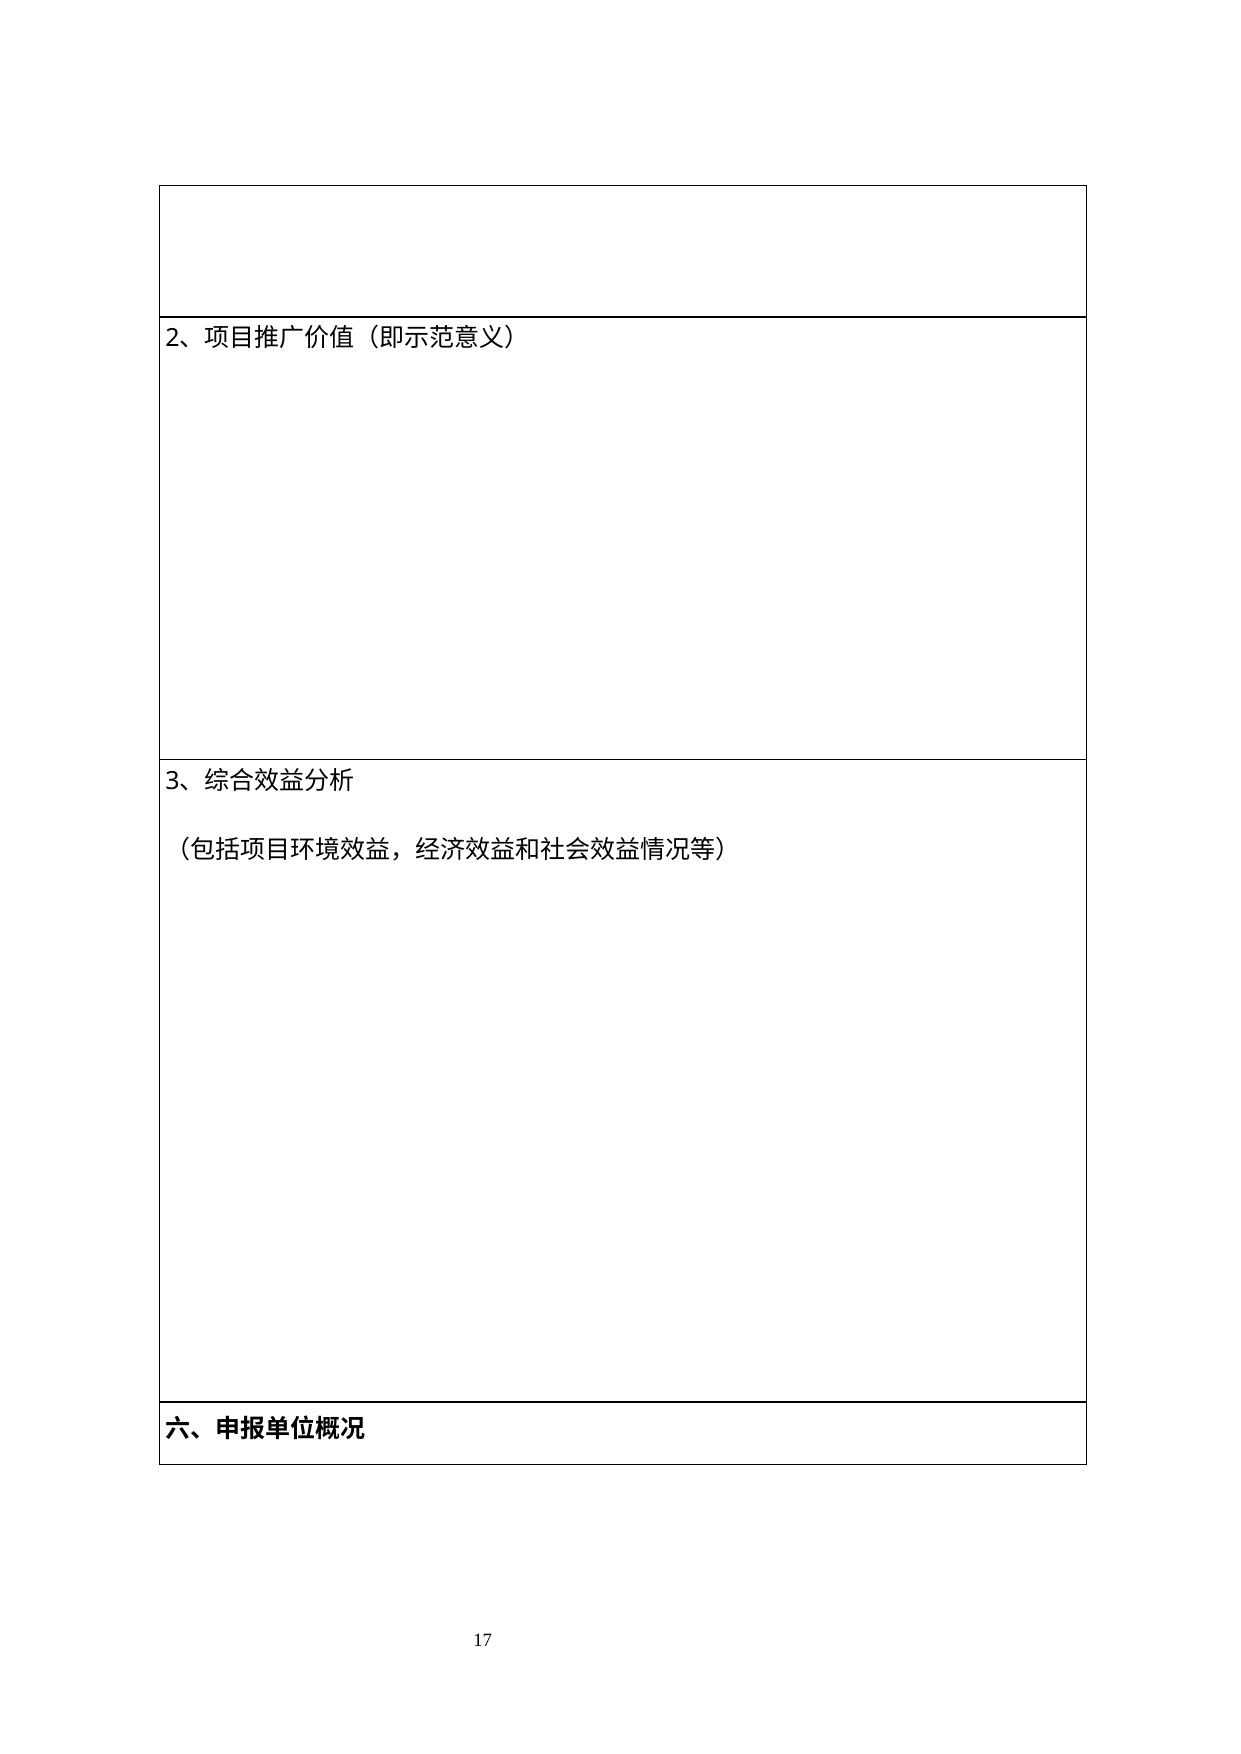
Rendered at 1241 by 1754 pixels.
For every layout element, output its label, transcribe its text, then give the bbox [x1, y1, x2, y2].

table_cell 3、综合效益分析 （包括项目环境效益，经济效益和社会效益情况等） [160, 760, 1086, 1401]
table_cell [160, 186, 1086, 316]
table_cell 2、项目推广价值（即示范意义） [160, 318, 1086, 759]
table_cell 六、申报单位概况 [160, 1403, 1086, 1463]
